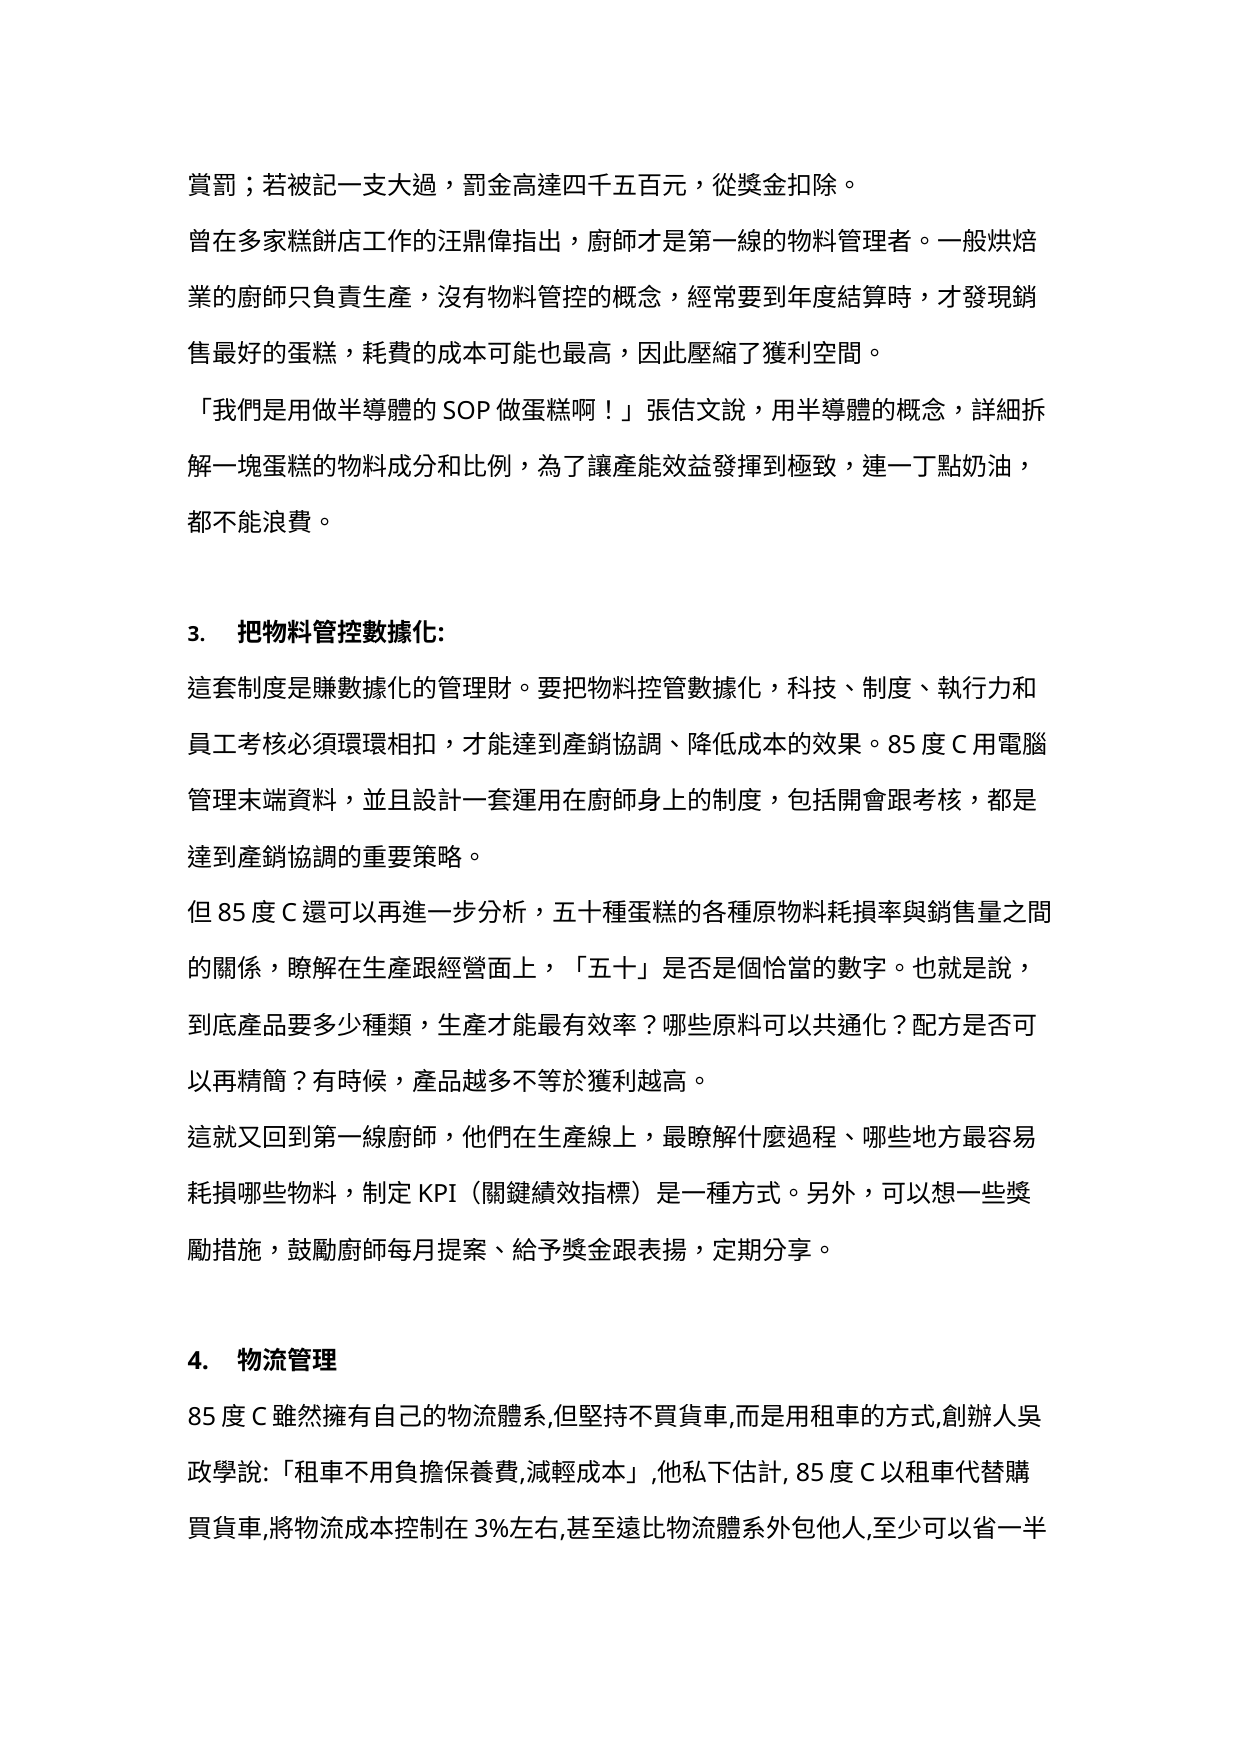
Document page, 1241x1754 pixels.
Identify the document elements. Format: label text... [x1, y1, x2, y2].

text 但85度C還可以再進一步分析，五十種蛋糕的各種原物料耗損率與銷售量之間的關係，瞭解在生產跟經營面上，「五十」是否是個恰當的數字。也就是說，到底產品要多少種類，生產才能最有效率？哪些原料可以共通化？配方是否可以再精簡？有時候，產品越多不等於獲利越高。 這就又回到第一線廚師，他們在生產線上，最瞭解什麼過程、哪些地方最容易耗損哪些物料，制定KPI（關鍵績效指標）是一種方式。另外，可以想一些獎勵措施，鼓勵廚師每月提案、給予獎金跟表揚，定期分享。 [187, 892, 1053, 1267]
text 這套制度是賺數據化的管理財。要把物料控管數據化，科技、制度、執行力和員工考核必須環環相扣，才能達到產銷協調、降低成本的效果。85度C用電腦管理末端資料，並且設計一套運用在廚師身上的制度，包括開會跟考核，都是達到產銷協調的重要策略。 [187, 668, 1053, 874]
list 把物料管控數據化: [187, 612, 1053, 649]
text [187, 1395, 1053, 1545]
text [187, 164, 1053, 539]
list 物流管理 [187, 1340, 1053, 1377]
